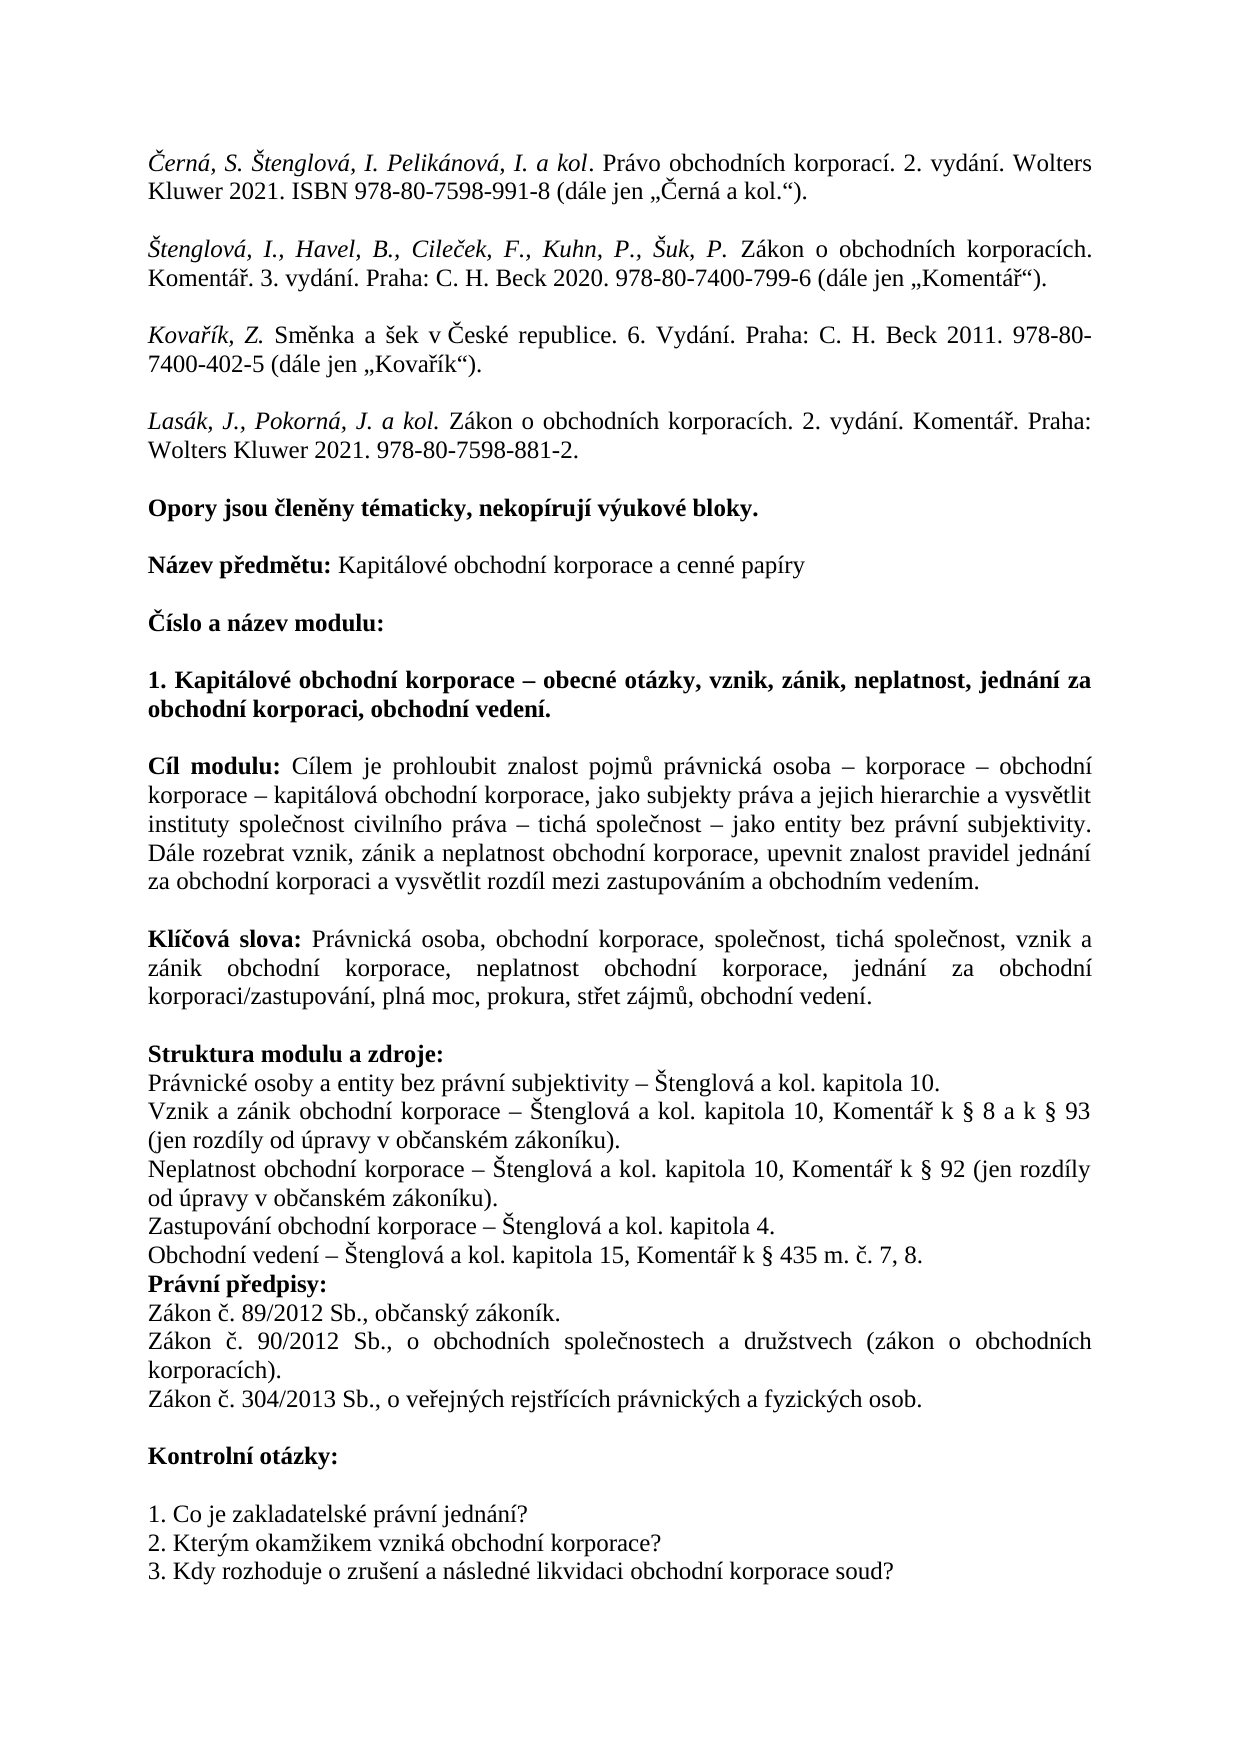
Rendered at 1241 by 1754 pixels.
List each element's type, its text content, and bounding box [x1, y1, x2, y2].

text Struktura modulu a zdroje: [148, 1039, 1093, 1068]
text Černá, S. Štenglová, I. Pelikánová, I. a kol. Právo obchodních korporací. 2. vydání. Wolters Kluwer 2021. ISBN 978-80-7598-991-8 (dále jen „Černá a kol.“). [148, 148, 1093, 205]
text Kovařík, Z. Směnka a šek v České republice. 6. Vydání. Praha: C. H. Beck 2011. 978-80-7400-402-5 (dále jen „Kovařík“). [148, 320, 1093, 378]
text Lasák, J., Pokorná, J. a kol. Zákon o obchodních korporacích. 2. vydání. Komentář. Praha: Wolters Kluwer 2021. 978-80-7598-881-2. [148, 406, 1093, 464]
text Zastupování obchodní korporace – Štenglová a kol. kapitola 4. [148, 1211, 1093, 1240]
text Zákon č. 89/2012 Sb., občanský zákoník. [148, 1298, 1093, 1326]
text 3. Kdy rozhoduje o zrušení a následné likvidaci obchodní korporace soud? [148, 1556, 1093, 1585]
text 1. Kapitálové obchodní korporace – obecné otázky, vznik, zánik, neplatnost, jednání za obchodní korporaci, obchodní vedení. [148, 665, 1093, 723]
text 2. Kterým okamžikem vzniká obchodní korporace? [148, 1528, 1093, 1556]
text Cíl modulu: Cílem je prohloubit znalost pojmů právnická osoba – korporace – obchodní korporace – kapitálová obchodní korporace, jako subjekty práva a jejich hierarchie a vysvětlit instituty společnost civilního práva – tichá společnost – jako entity bez právní subjektivity. Dále rozebrat vznik, zánik a neplatnost obchodní korporace, upevnit znalost pravidel jednání za obchodní korporaci a vysvětlit rozdíl mezi zastupováním a obchodním vedením. [148, 751, 1093, 895]
text Zákon č. 304/2013 Sb., o veřejných rejstřících právnických a fyzických osob. [148, 1384, 1093, 1413]
text Obchodní vedení – Štenglová a kol. kapitola 15, Komentář k § 435 m. č. 7, 8. [148, 1240, 1093, 1269]
text Zákon č. 90/2012 Sb., o obchodních společnostech a družstvech (zákon o obchodních korporacích). [148, 1326, 1093, 1384]
text Klíčová slova: Právnická osoba, obchodní korporace, společnost, tichá společnost, vznik a zánik obchodní korporace, neplatnost obchodní korporace, jednání za obchodní korporaci/zastupování, plná moc, prokura, střet zájmů, obchodní vedení. [148, 924, 1093, 1010]
text Právní předpisy: [148, 1269, 1093, 1298]
text Neplatnost obchodní korporace – Štenglová a kol. kapitola 10, Komentář k § 92 (jen rozdíly od úpravy v občanském zákoníku). [148, 1154, 1093, 1211]
text 1. Co je zakladatelské právní jednání? [148, 1499, 1093, 1528]
text Vznik a zánik obchodní korporace – Štenglová a kol. kapitola 10, Komentář k § 8 a k § 93 (jen rozdíly od úpravy v občanském zákoníku). [148, 1096, 1093, 1154]
text Štenglová, I., Havel, B., Cileček, F., Kuhn, P., Šuk, P. Zákon o obchodních korporacích. Komentář. 3. vydání. Praha: C. H. Beck 2020. 978-80-7400-799-6 (dále jen „Komentář“). [148, 234, 1093, 291]
text Opory jsou členěny tématicky, nekopírují výukové bloky. [148, 493, 1093, 521]
text Kontrolní otázky: [148, 1441, 1093, 1470]
text Název předmětu: Kapitálové obchodní korporace a cenné papíry [148, 550, 1093, 579]
text Číslo a název modulu: [148, 608, 1093, 636]
text Právnické osoby a entity bez právní subjektivity – Štenglová a kol. kapitola 10. [148, 1068, 1093, 1096]
